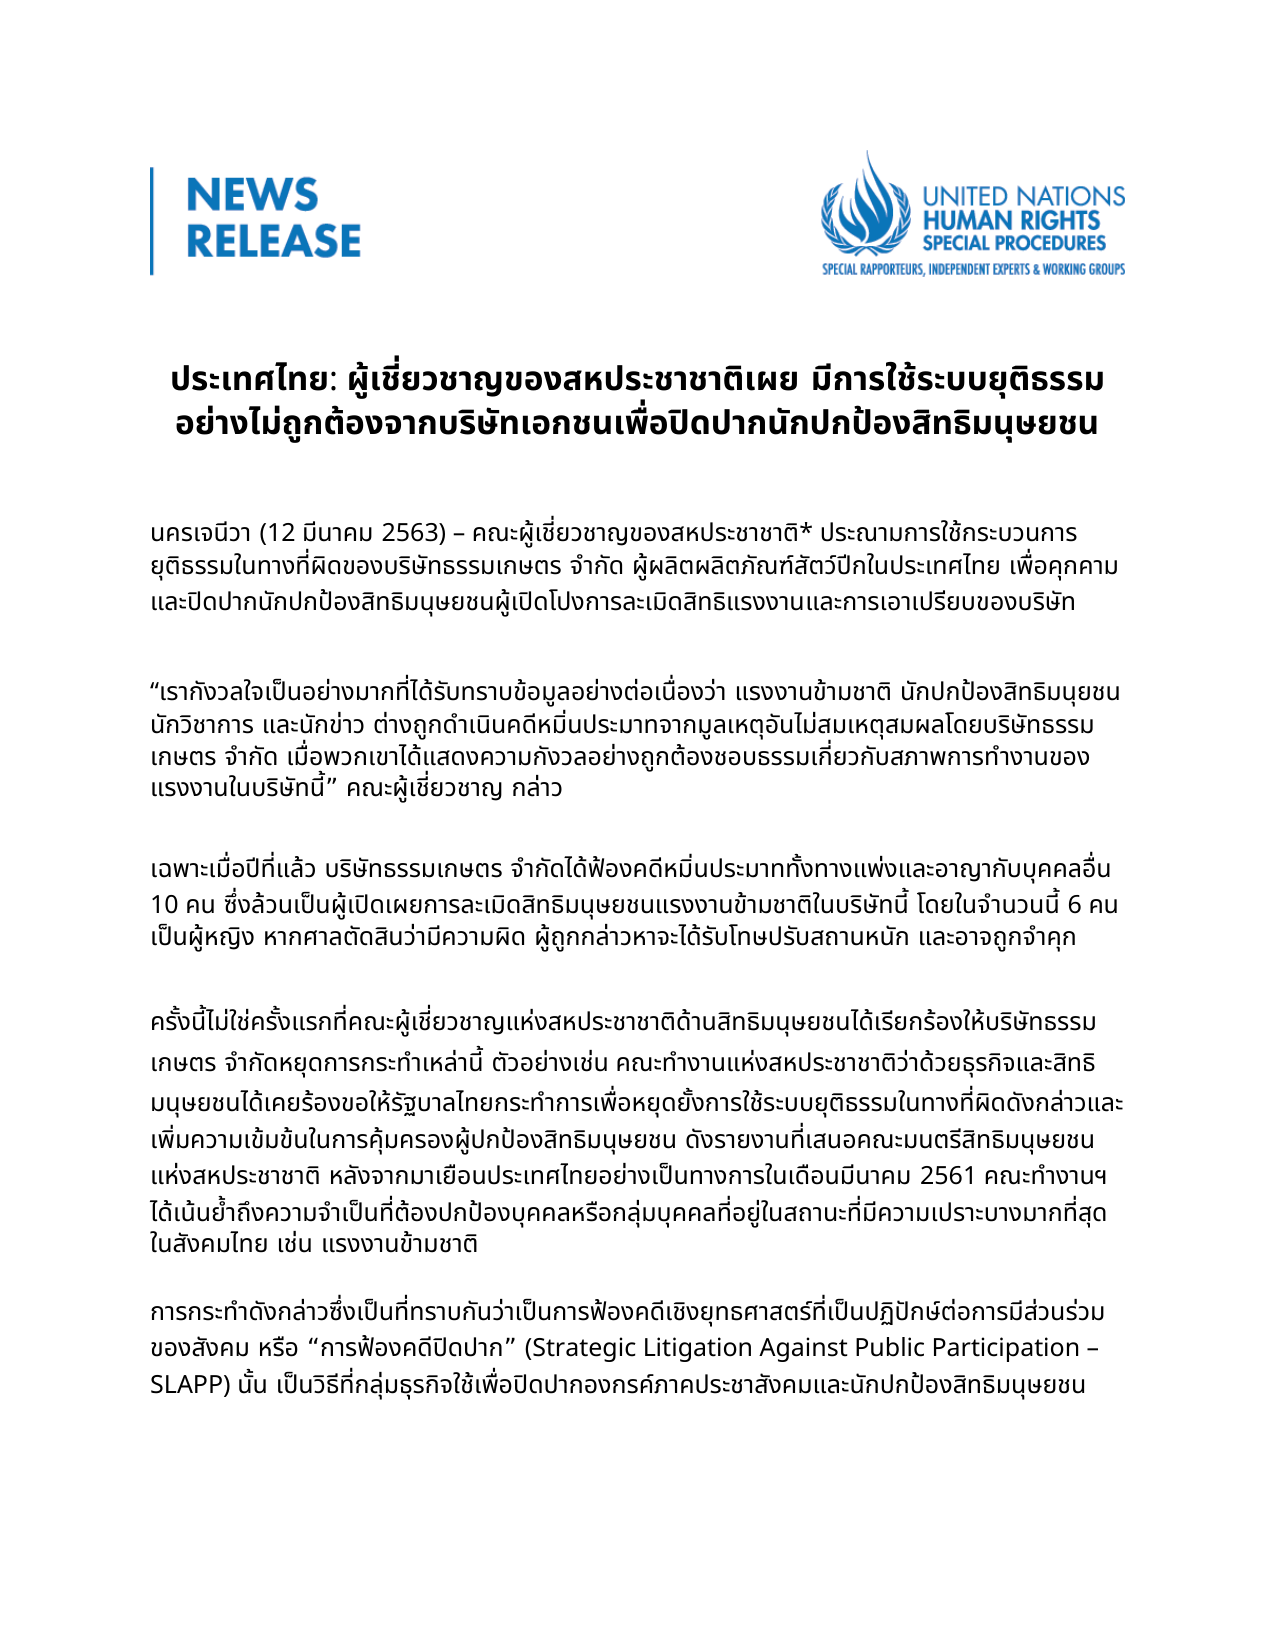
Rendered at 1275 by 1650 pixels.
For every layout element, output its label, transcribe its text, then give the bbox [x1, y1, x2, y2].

text นครเจนีวา (12 มีนาคม 2563) – คณะผู้เชี่ยวชาญของสหประชาชาติ* ประณามการใช้กระบวนการยุติธรรมในทางที่ผิดของบริษัทธรรมเกษตร จำกัด ผู้ผลิตผลิตภัณฑ์สัตว์ปีกในประเทศไทย เพื่อคุกคามและปิดปากนักปกป้องสิทธิมนุษยชนผู้เปิดโปงการละเมิดสิทธิแรงงานและการเอาเปรียบของบริษัท [150, 515, 1125, 621]
text เฉพาะเมื่อปีที่แล้ว บริษัทธรรมเกษตร จำกัดได้ฟ้องคดีหมิ่นประมาททั้งทางแพ่งและอาญากับบุคคลอื่น 10 คน ซึ่งล้วนเป็นผู้เปิดเผยการละเมิดสิทธิมนุษยชนแรงงานข้ามชาติในบริษัทนี้ โดยในจำนวนนี้ 6 คนเป็นผู้หญิง หากศาลตัดสินว่ามีความผิด ผู้ถูกกล่าวหาจะได้รับโทษปรับสถานหนัก และอาจถูกจำคุก [150, 854, 1125, 952]
text “เรากังวลใจเป็นอย่างมากที่ได้รับทราบข้อมูลอย่างต่อเนื่องว่า แรงงานข้ามชาติ นักปกป้องสิทธิมนุยชน นักวิชาการ และนักข่าว ต่างถูกดำเนินคดีหมิ่นประมาทจากมูลเหตุอันไม่สมเหตุสมผลโดยบริษัทธรรมเกษตร จำกัด เมื่อพวกเขาได้แสดงความกังวลอย่างถูกต้องชอบธรรมเกี่ยวกับสภาพการทำงานของแรงงานในบริษัทนี้” คณะผู้เชี่ยวชาญ กล่าว [150, 674, 1125, 802]
text การกระทำดังกล่าวซึ่งเป็นที่ทราบกันว่าเป็นการฟ้องคดีเชิงยุทธศาสตร์ที่เป็นปฏิปักษ์ต่อการมีส่วนร่วมของสังคม หรือ “การฟ้องคดีปิดปาก” (Strategic Litigation Against Public Participation – SLAPP) นั้น เป็นวิธีที่กลุ่มธุรกิจใช้เพื่อปิดปากองกรค์ภาคประชาสังคมและนักปกป้องสิทธิมนุษยชน [150, 1298, 1125, 1400]
text ประเทศไทย: ผู้เชี่ยวชาญของสหประชาชาติเผย มีการใช้ระบบยุติธรรมอย่างไม่ถูกต้องจากบริษัทเอกชนเพื่อปิดปากนักปกป้องสิทธิมนุษยชน [150, 355, 1125, 442]
text ครั้งนี้ไม่ใช่ครั้งแรกที่คณะผู้เชี่ยวชาญแห่งสหประชาชาติด้านสิทธิมนุษยชนได้เรียกร้องให้บริษัทธรรมเกษตร จำกัดหยุดการกระทำเหล่านี้ ตัวอย่างเช่น คณะทำงานแห่งสหประชาชาติว่าด้วยธุรกิจและสิทธิมนุษยชนได้เคยร้องขอให้รัฐบาลไทยกระทำการเพื่อหยุดยั้งการใช้ระบบยุติธรรมในทางที่ผิดดังกล่าวและเพิ่มความเข้มข้นในการคุ้มครองผู้ปกป้องสิทธิมนุษยชน ดังรายงานที่เสนอคณะมนตรีสิทธิมนุษยชนแห่งสหประชาชาติ หลังจากมาเยือนประเทศไทยอย่างเป็นทางการในเดือนมีนาคม 2561 คณะทำงานฯ ได้เน้นย้ำถึงความจำเป็นที่ต้องปกป้องบุคคลหรือกลุ่มบุคคลที่อยู่ในสถานะที่มีความเปราะบางมากที่สุดในสังคมไทย เช่น แรงงานข้ามชาติ [150, 1004, 1125, 1258]
